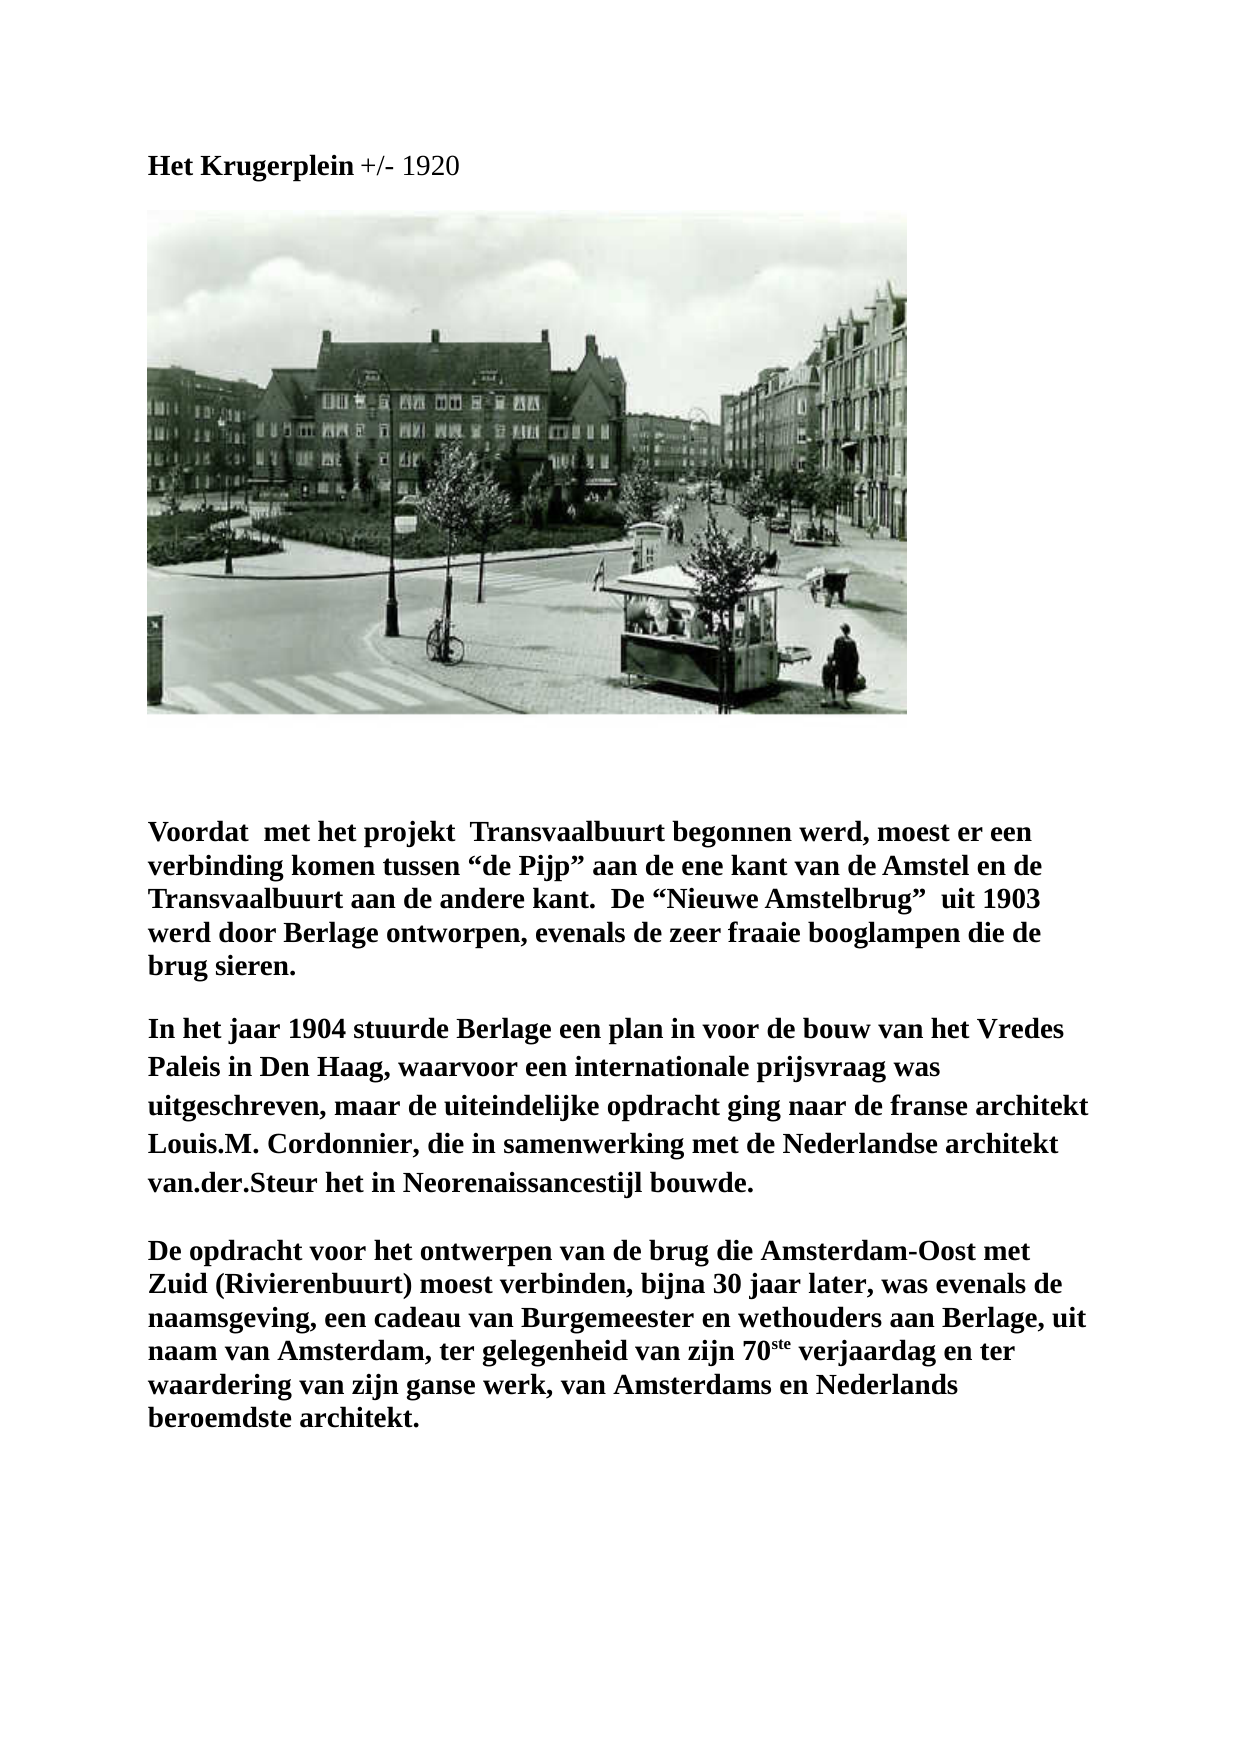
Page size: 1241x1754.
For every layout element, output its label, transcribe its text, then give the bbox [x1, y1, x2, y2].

text De opdracht voor het ontwerpen van de brug die Amsterdam-Oost met Zuid (Rivierenbuurt) moest verbinden, bijna 30 jaar later, was evenals de naamsgeving, een cadeau van Burgemeester en wethouders aan Berlage, uit naam van Amsterdam, ter gelegenheid van zijn 70ste verjaardag en ter waardering van zijn ganse werk, van Amsterdams en Nederlands beroemdste architekt. [148, 1233, 1093, 1434]
text In het jaar 1904 stuurde Berlage een plan in voor de bouw van het Vredes Paleis in Den Haag, waarvoor een internationale prijsvraag was uitgeschreven, maar de uiteindelijke opdracht ging naar de franse architekt Louis.M. Cordonnier, die in samenwerking met de Nederlandse architekt van.der.Steur het in Neorenaissancestijl bouwde. [148, 1011, 1093, 1199]
text Voordat met het projekt Transvaalbuurt begonnen werd, moest er een verbinding komen tussen “de Pijp” aan de ene kant van de Amstel en de Transvaalbuurt aan de andere kant. De “Nieuwe Amstelbrug” uit 1903 werd door Berlage ontworpen, evenals de zeer fraaie booglampen die de brug sieren. [148, 814, 1093, 982]
picture [147, 210, 907, 756]
text Het Krugerplein +/- 1920 [148, 148, 1093, 181]
